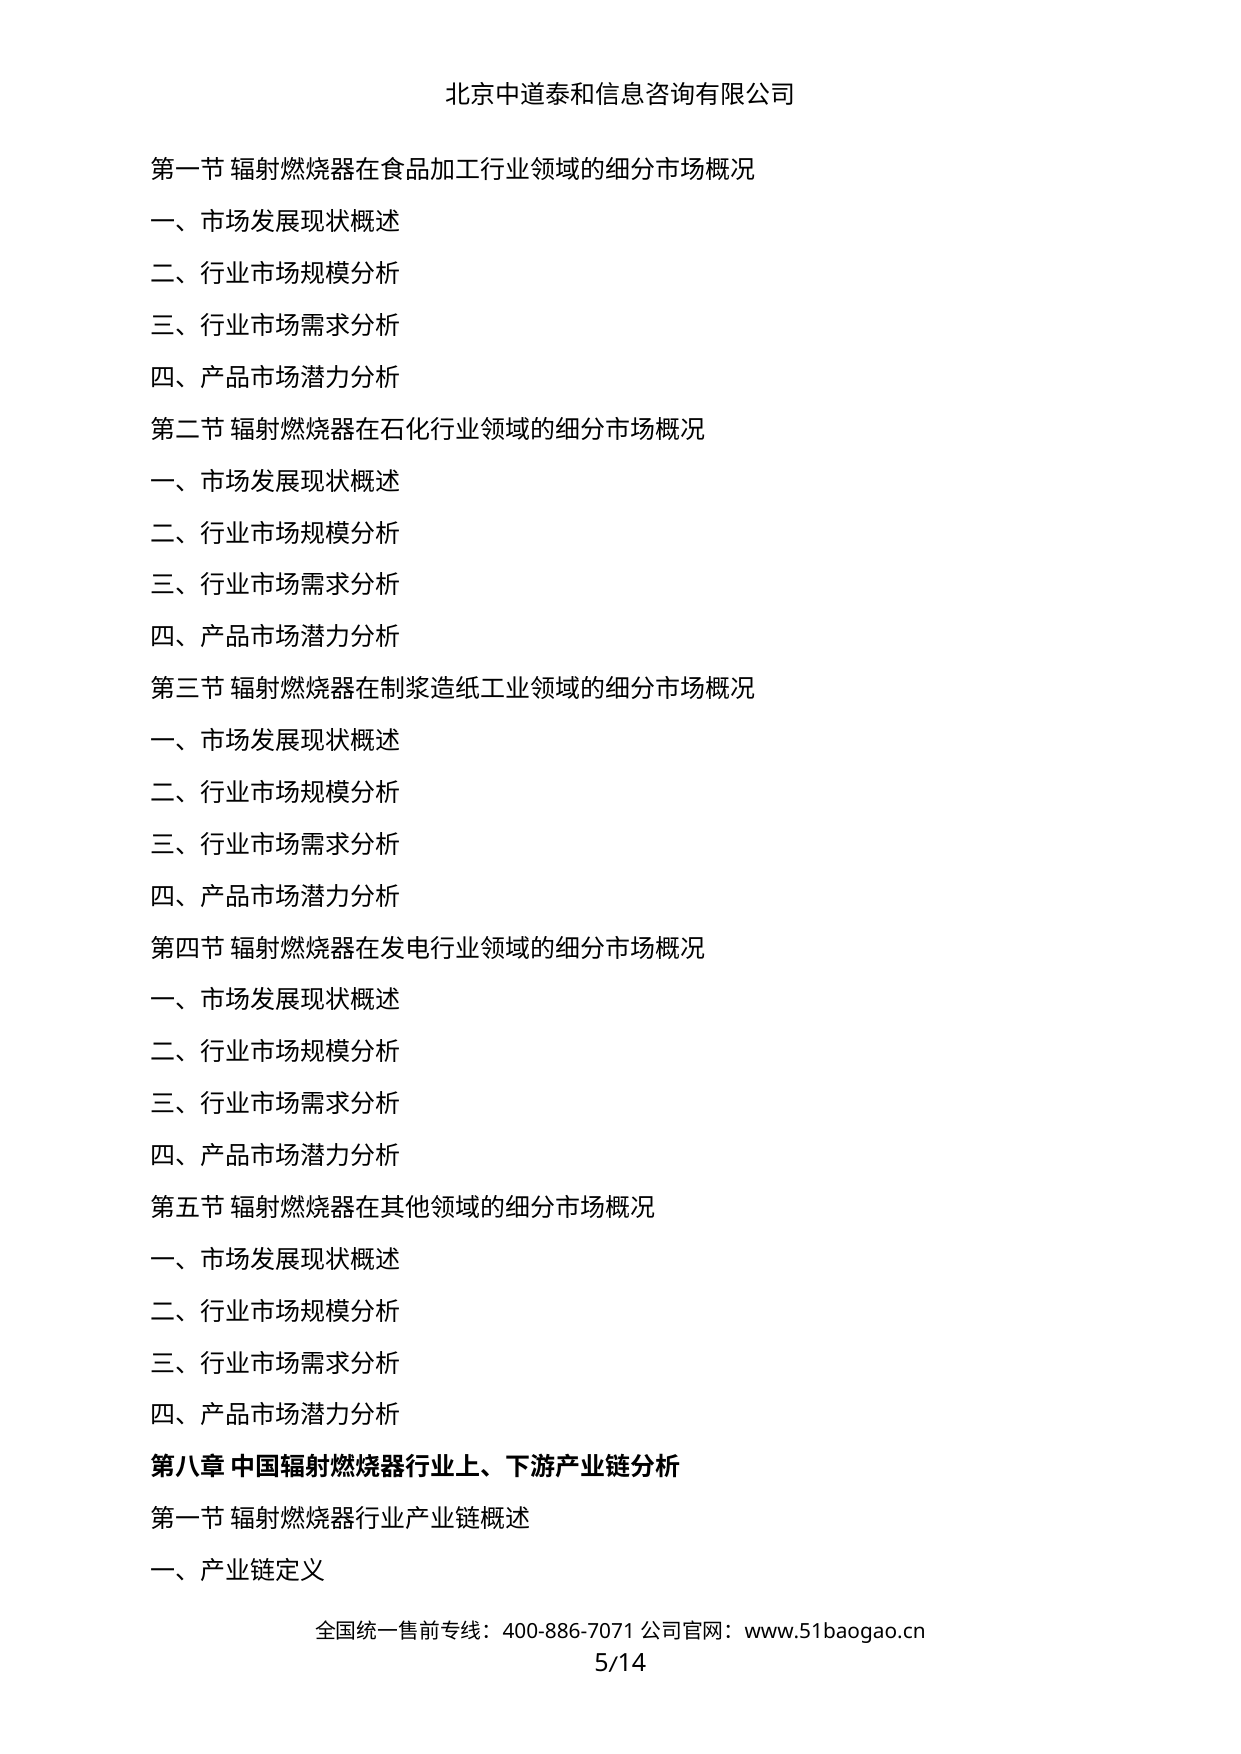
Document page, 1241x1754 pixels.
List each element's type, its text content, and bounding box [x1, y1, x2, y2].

text 二、行业市场规模分析 [150, 1032, 1090, 1068]
text 二、行业市场规模分析 [150, 254, 1090, 290]
text 三、行业市场需求分析 [150, 1084, 1090, 1120]
text 一、市场发展现状概述 [150, 980, 1090, 1016]
text 四、产品市场潜力分析 [150, 1136, 1090, 1172]
text 四、产品市场潜力分析 [150, 617, 1090, 653]
text 一、市场发展现状概述 [150, 721, 1090, 757]
text 第五节 辐射燃烧器在其他领域的细分市场概况 [150, 1187, 1090, 1224]
text 四、产品市场潜力分析 [150, 876, 1090, 912]
text 第二节 辐射燃烧器在石化行业领域的细分市场概况 [150, 409, 1090, 446]
text 三、行业市场需求分析 [150, 306, 1090, 342]
text 第一节 辐射燃烧器行业产业链概述 [150, 1499, 1090, 1535]
text 四、产品市场潜力分析 [150, 1395, 1090, 1431]
text 一、市场发展现状概述 [150, 1239, 1090, 1276]
text 三、行业市场需求分析 [150, 1343, 1090, 1379]
text 第一节 辐射燃烧器在食品加工行业领域的细分市场概况 [150, 150, 1090, 186]
text 第四节 辐射燃烧器在发电行业领域的细分市场概况 [150, 928, 1090, 964]
text 二、行业市场规模分析 [150, 1291, 1090, 1327]
text 二、行业市场规模分析 [150, 772, 1090, 809]
text 三、行业市场需求分析 [150, 565, 1090, 601]
text 第三节 辐射燃烧器在制浆造纸工业领域的细分市场概况 [150, 669, 1090, 705]
text 一、市场发展现状概述 [150, 461, 1090, 497]
text 二、行业市场规模分析 [150, 513, 1090, 549]
text 一、市场发展现状概述 [150, 202, 1090, 238]
text 第八章 中国辐射燃烧器行业上、下游产业链分析 [150, 1447, 1090, 1483]
text 四、产品市场潜力分析 [150, 357, 1090, 394]
text 三、行业市场需求分析 [150, 824, 1090, 861]
text 一、产业链定义 [150, 1551, 1090, 1587]
